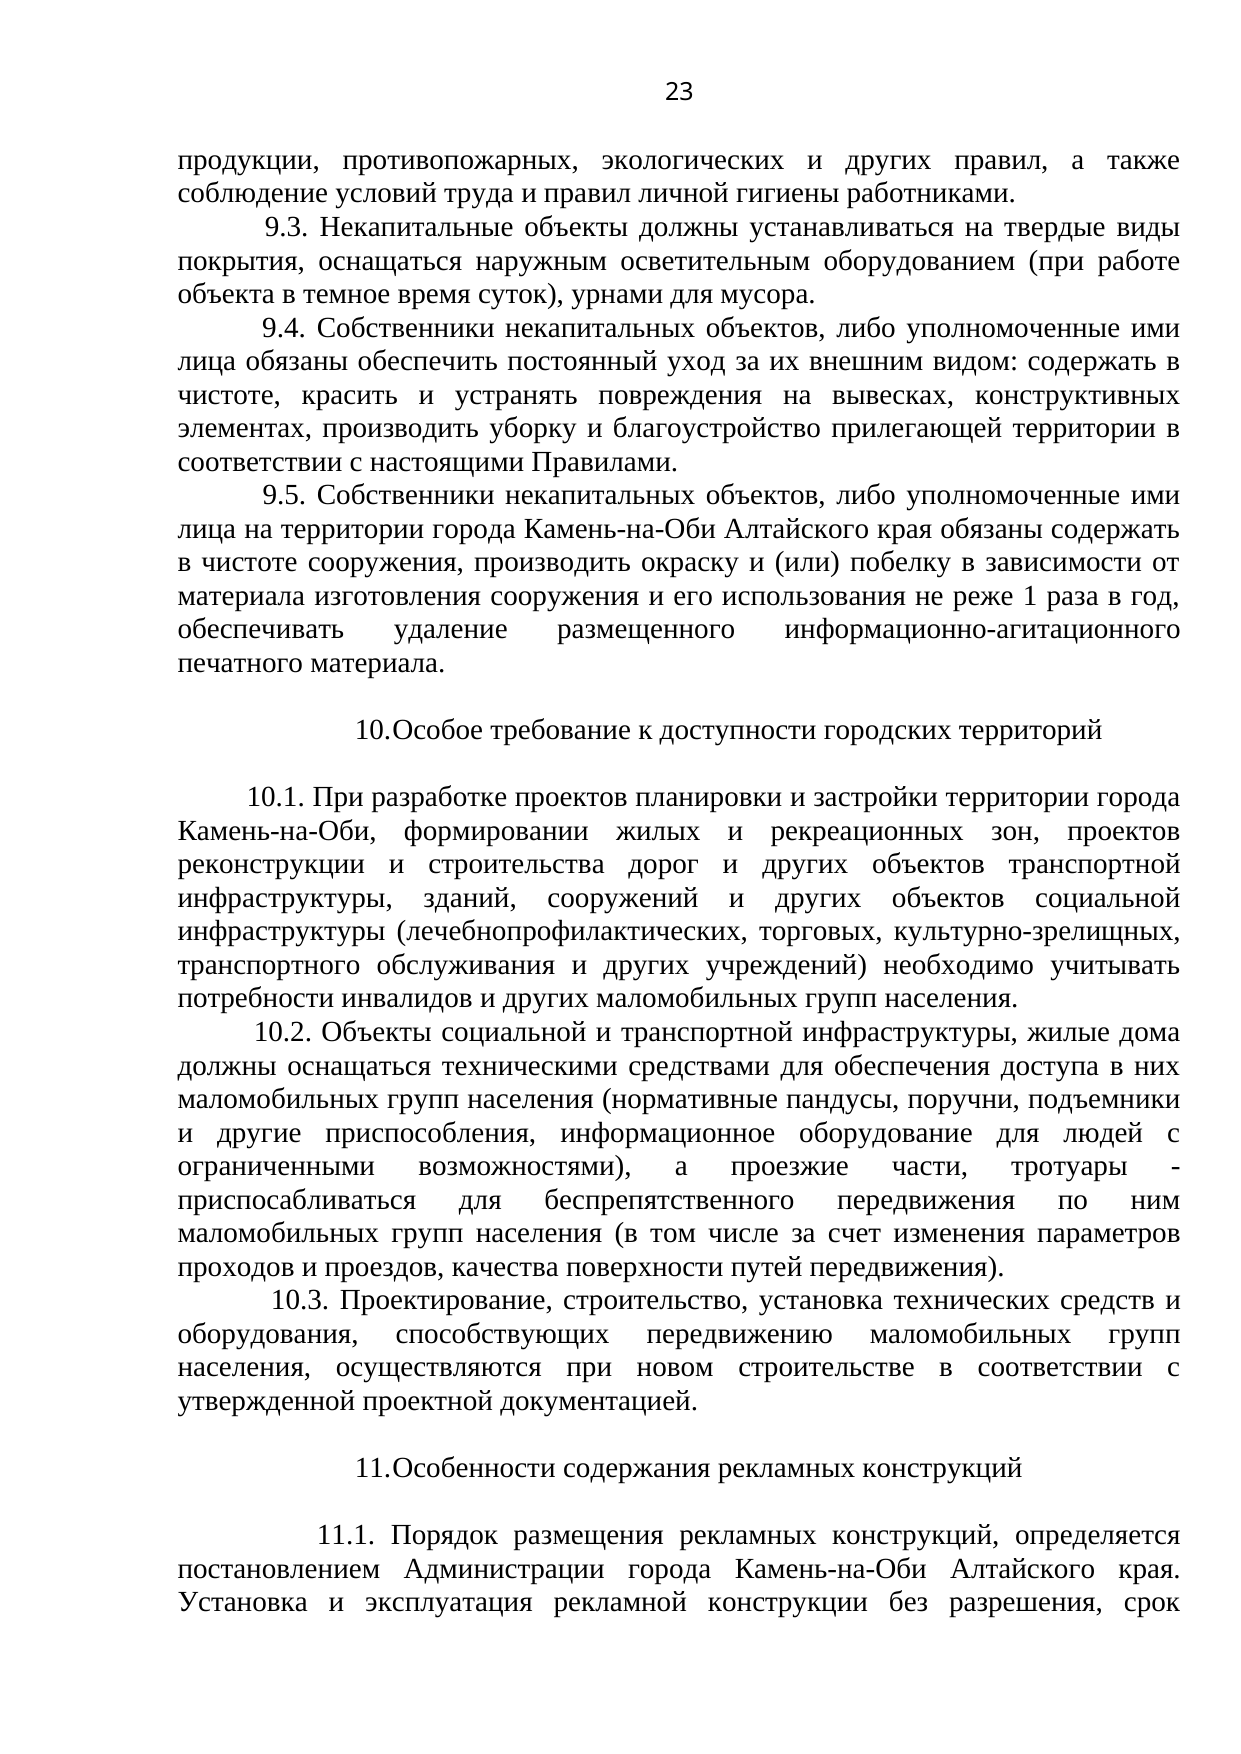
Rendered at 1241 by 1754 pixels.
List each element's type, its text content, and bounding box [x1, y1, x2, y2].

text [177, 142, 1181, 209]
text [177, 1517, 1181, 1618]
text 10.3. Проектирование, строительство, установка технических средств и оборудования, способствующих передвижению маломобильных групп населения, осуществляются при новом строительстве в соответствии с утвержденной проектной документацией. [177, 1282, 1181, 1417]
text 9.5. Собственники некапитальных объектов, либо уполномоченные ими лица на территории города Камень-на-Оби Алтайского края обязаны содержать в чистоте сооружения, производить окраску и (или) побелку в зависимости от материала изготовления сооружения и его использования не реже 1 раза в год, обеспечивать удаление размещенного информационно-агитационного печатного материала. [177, 477, 1181, 679]
text 10.2. Объекты социальной и транспортной инфраструктуры, жилые дома должны оснащаться техническими средствами для обеспечения доступа в них маломобильных групп населения (нормативные пандусы, поручни, подъемники и другие приспособления, информационное оборудование для людей с ограниченными возможностями), а проезжие части, тротуары - приспосабливаться для беспрепятственного передвижения по ним маломобильных групп населения (в том числе за счет изменения параметров проходов и проездов, качества поверхности путей передвижения). [177, 1014, 1181, 1282]
text 9.4. Собственники некапитальных объектов, либо уполномоченные ими лица обязаны обеспечить постоянный уход за их внешним видом: содержать в чистоте, красить и устранять повреждения на вывесках, конструктивных элементах, производить уборку и благоустройство прилегающей территории в соответствии с настоящими Правилами. [177, 310, 1181, 477]
list Особенности содержания рекламных конструкций [354, 1450, 1181, 1484]
text 9.3. Некапитальные объекты должны устанавливаться на твердые виды покрытия, оснащаться наружным осветительным оборудованием (при работе объекта в темное время суток), урнами для мусора. [177, 209, 1181, 310]
list Особое требование к доступности городских территорий [354, 712, 1181, 746]
text 10.1. При разработке проектов планировки и застройки территории города Камень-на-Оби, формировании жилых и рекреационных зон, проектов реконструкции и строительства дорог и других объектов транспортной инфраструктуры, зданий, сооружений и других объектов социальной инфраструктуры (лечебнопрофилактических, торговых, культурно-зрелищных, транспортного обслуживания и других учреждений) необходимо учитывать потребности инвалидов и других маломобильных групп населения. [177, 779, 1181, 1014]
